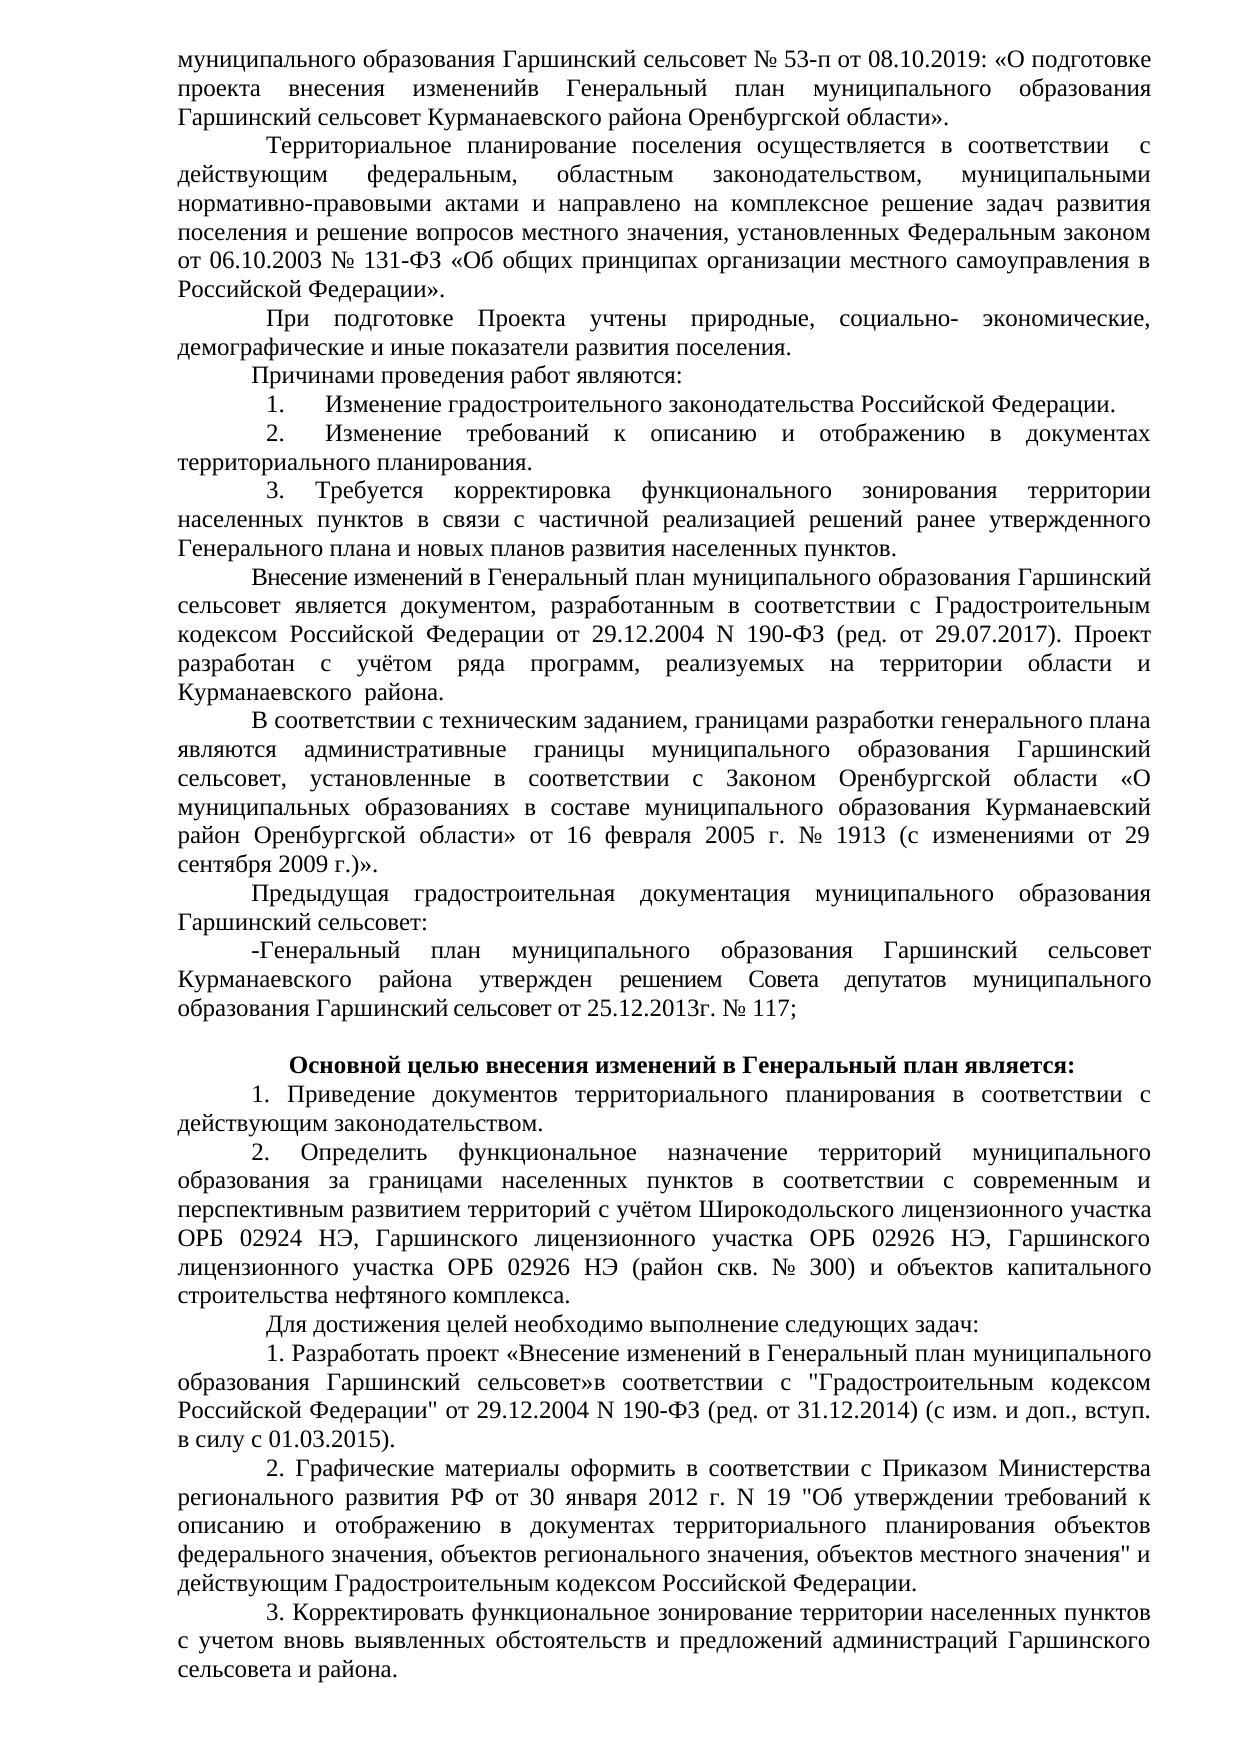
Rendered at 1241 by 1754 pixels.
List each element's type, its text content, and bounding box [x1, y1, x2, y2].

text В соответствии с техническим заданием, границами разработки генерального плана являются административные границы муниципального образования Гаршинский сельсовет, установленные в соответствии с Законом Оренбургской области «О муниципальных образованиях в составе муниципального образования Курманаевский район Оренбургской области» от 16 февраля 2005 г. № 1913 (с изменениями от 29 сентября 2009 г.)». [177, 706, 1152, 878]
text Внесение изменений в Генеральный план муниципального образования Гаршинский сельсовет является документом, разработанным в соответствии с Градостроительным кодексом Российской Федерации от 29.12.2004 N 190-ФЗ (ред. от 29.07.2017). Проект разработан с учётом ряда программ, реализуемых на территории области и Курманаевского района. [177, 562, 1152, 706]
text 2. Определить функциональное назначение территорий муниципального образования за границами населенных пунктов в соответствии с современным и перспективным развитием территорий с учётом Широкодольского лицензионного участка ОРБ 02924 НЭ, Гаршинского лицензионного участка ОРБ 02926 НЭ, Гаршинского лицензионного участка ОРБ 02926 НЭ (район скв. № 300) и объектов капитального строительства нефтяного комплекса. [177, 1137, 1152, 1223]
text 2. Графические материалы оформить в соответствии с Приказом Министерства регионального развития РФ от 30 января 2012 г. N 19 "Об утверждении требований к описанию и отображению в документах территориального планирования объектов федерального значения, объектов регионального значения, объектов местного значения" и действующим Градостроительным кодексом Российской Федерации. [177, 1453, 1152, 1597]
subtitle Основной целью внесения изменений в Генеральный план является: [289, 1051, 1152, 1079]
text -Генеральный план муниципального образования Гаршинский сельсовет Курманаевского района утвержден решением Совета депутатов муниципального образования Гаршинский сельсовет от 25.12.2013г. № 117; [177, 936, 1152, 1022]
text Для достижения целей необходимо выполнение следующих задач: [177, 1309, 1152, 1338]
text 1. Приведение документов территориального планирования в соответствии с действующим законодательством. [177, 1079, 1152, 1137]
text 1. Разработать проект «Внесение изменений в Генеральный план муниципального образования Гаршинский сельсовет»в соответствии с "Градостроительным кодексом Российской Федерации" от 29.12.2004 N 190-ФЗ (ред. от 31.12.2014) (с изм. и доп., вступ. в силу с 01.03.2015). [177, 1338, 1152, 1453]
list Изменение градостроительного законодательства Российской Федерации. [177, 389, 1152, 418]
text При подготовке Проекта учтены природные, социально- экономические, демографические и иные показатели развития поселения. [177, 303, 1152, 361]
text 2. Определить функциональное назначение территорий муниципального образования за границами населенных пунктов в соответствии с современным и перспективным развитием территорий с учётом Широкодольского лицензионного участка ОРБ 02924 НЭ, Гаршинского лицензионного участка ОРБ 02926 НЭ, Гаршинского лицензионного участка ОРБ 02926 НЭ (район скв. № 300) и объектов капитального строительства нефтяного комплекса. [177, 1252, 1152, 1309]
list Изменение требований к описанию и отображению в документах территориального планирования. [177, 418, 1152, 476]
text Территориальное планирование поселения осуществляется в соответствии с действующим федеральным, областным законодательством, муниципальными нормативно-правовыми актами и направлено на комплексное решение задач развития поселения и решение вопросов местного значения, установленных Федеральным законом от 06.10.2003 № 131-ФЗ «Об общих принципах организации местного самоуправления в Российской Федерации». [177, 131, 1152, 303]
text 3. Корректировать функциональное зонирование территории населенных пунктов с учетом вновь выявленных обстоятельств и предложений администраций Гаршинского сельсовета и района. [177, 1597, 1152, 1683]
text 3. Требуется корректировка функционального зонирования территории населенных пунктов в связи с частичной реализацией решений ранее утвержденного Генерального плана и новых планов развития населенных пунктов. [177, 476, 1152, 562]
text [177, 44, 1152, 131]
text Причинами проведения работ являются: [177, 361, 1152, 389]
text Предыдущая градостроительная документация муниципального образования Гаршинский сельсовет: [177, 878, 1152, 936]
